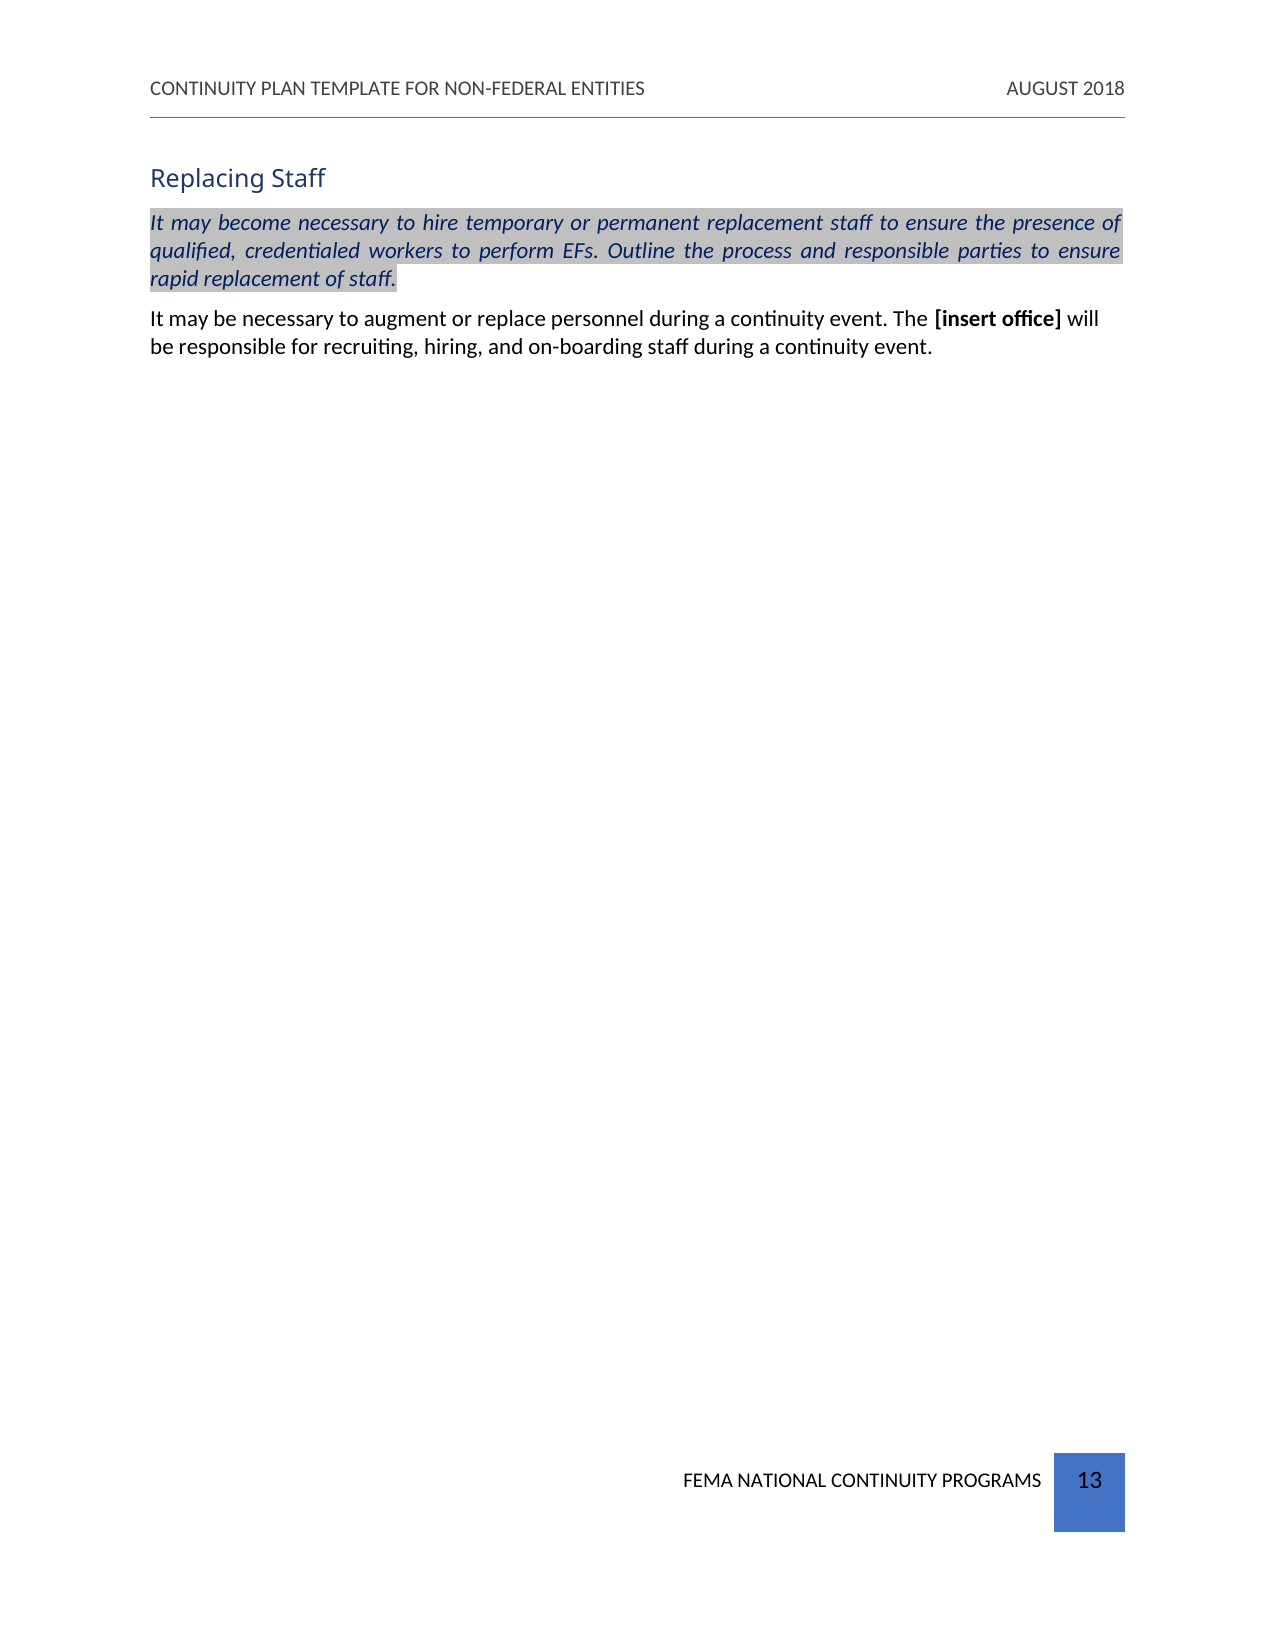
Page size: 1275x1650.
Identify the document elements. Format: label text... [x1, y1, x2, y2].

subtitle Replacing Staff [150, 161, 1125, 195]
text It may become necessary to hire temporary or permanent replacement staff to ensure the presence of qualified, credentialed workers to perform EFs. Outline the process and responsible parties to ensure rapid replacement of staff. [397, 208, 1125, 292]
text It may be necessary to augment or replace personnel during a continuity event. The [insert office] will be responsible for recruiting, hiring, and on-boarding staff during a continuity event. [150, 304, 1125, 360]
